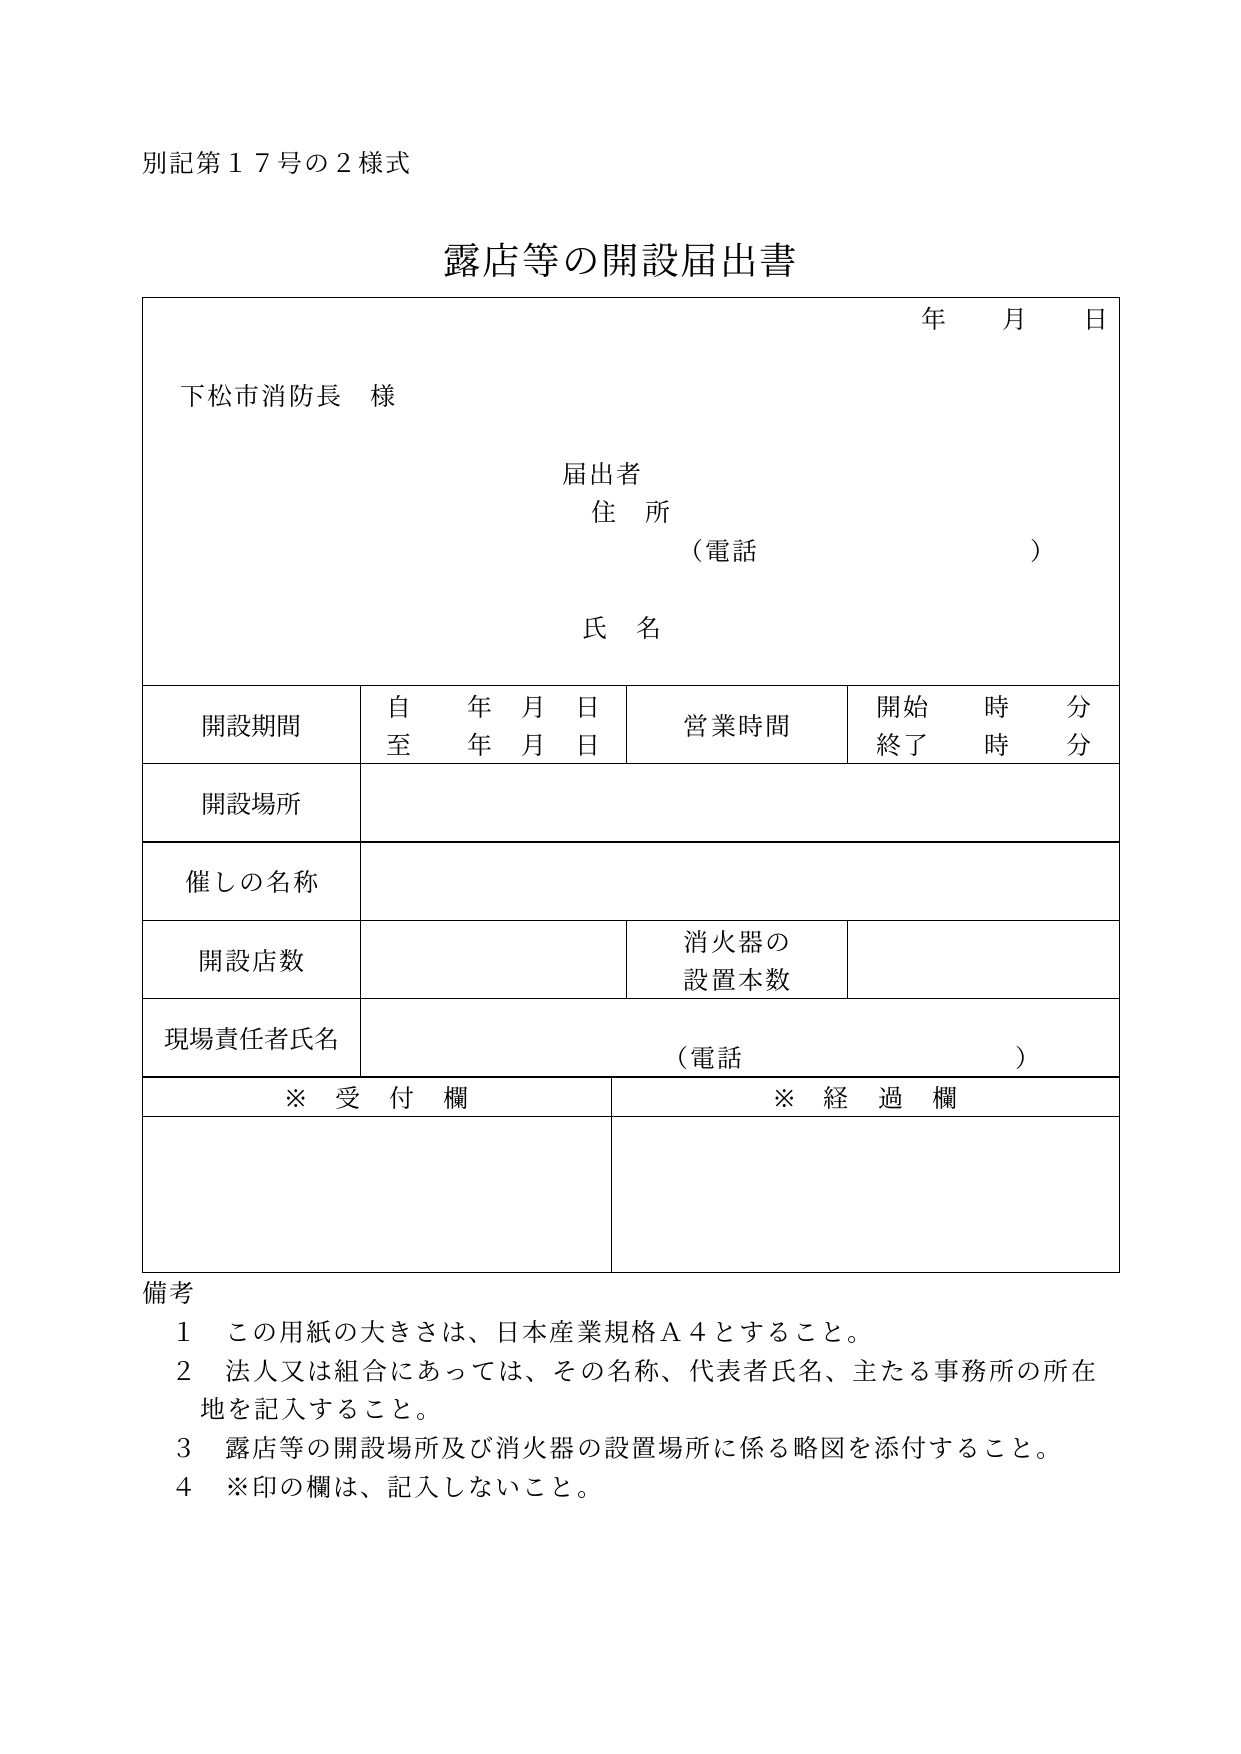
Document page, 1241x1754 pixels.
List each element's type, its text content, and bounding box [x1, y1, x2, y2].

table_cell 開設店数 [143, 921, 360, 998]
table_cell 催しの名称 [143, 843, 360, 920]
table_cell ※ 経 過 欄 [612, 1078, 1119, 1116]
table_cell （電話 ） [361, 999, 1119, 1076]
table_cell 開設期間 [143, 686, 360, 763]
table_cell [361, 764, 1119, 841]
table_cell 営業時間 [627, 686, 847, 763]
text ２ 法人又は組合にあっては、その名称、代表者氏名、主たる事務所の所在地を記入すること。 [171, 1350, 1098, 1427]
text ３ 露店等の開設場所及び消火器の設置場所に係る略図を添付すること。 [171, 1427, 1098, 1466]
text 別記第１７号の２様式 [142, 143, 1098, 181]
table_cell 消火器の 設置本数 [627, 921, 847, 998]
text ４ ※印の欄は、記入しないこと。 [142, 1466, 1098, 1505]
text 露店等の開設届出書 [142, 220, 1098, 297]
table_cell [848, 921, 1119, 998]
table_header 年 月 日 下松市消防長 様 届出者 住 所 （電話 ） 氏 名 [143, 298, 1119, 685]
table_cell [361, 921, 626, 998]
table_cell [143, 1117, 611, 1272]
table_cell ※ 受 付 欄 [143, 1078, 611, 1116]
text 備考 [142, 1273, 1098, 1311]
table_cell 開始 時 分 終了 時 分 [848, 686, 1119, 763]
table_cell 自 年 月 日 至 年 月 日 [361, 686, 626, 763]
table_cell [361, 843, 1119, 920]
table_cell [612, 1117, 1119, 1272]
table_cell 開設場所 [143, 764, 360, 841]
table_cell 現場責任者氏名 [143, 999, 360, 1076]
text １ この用紙の大きさは、日本産業規格Ａ４とすること。 [142, 1311, 1098, 1350]
